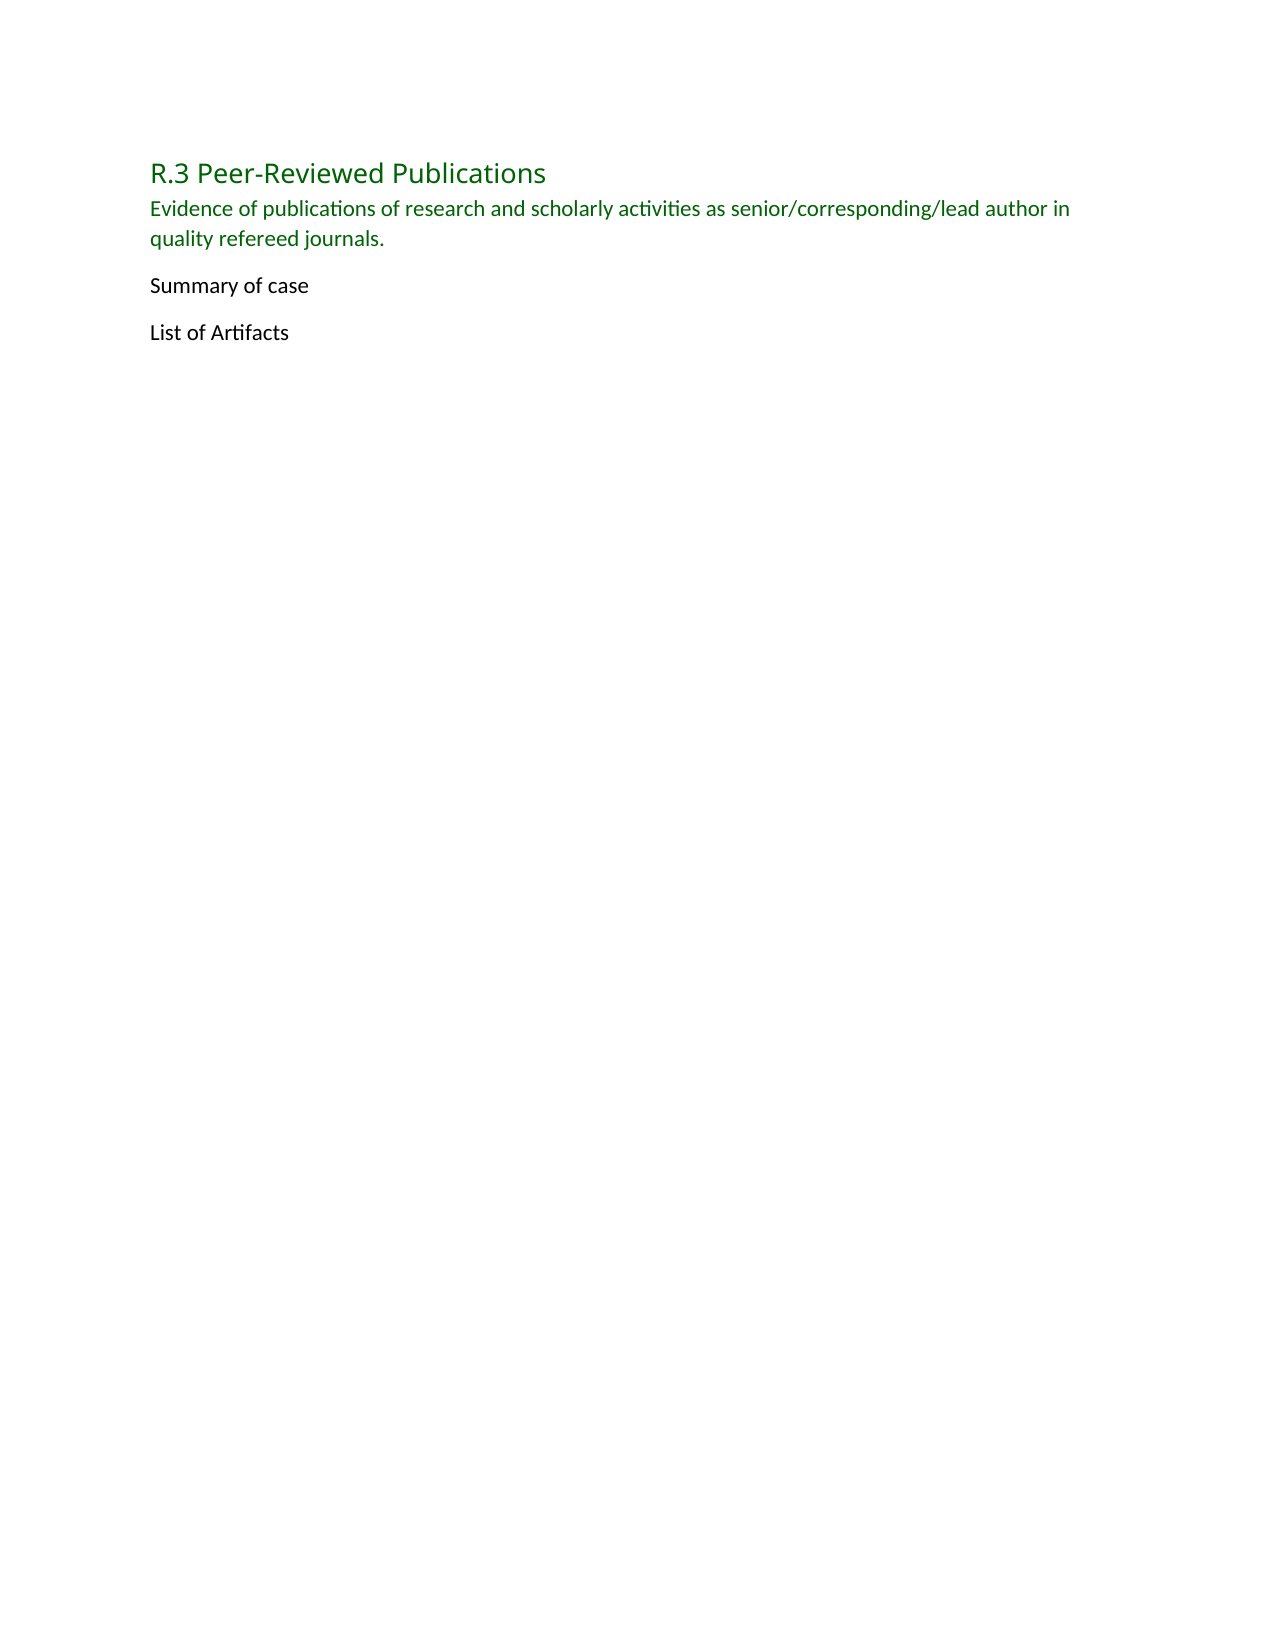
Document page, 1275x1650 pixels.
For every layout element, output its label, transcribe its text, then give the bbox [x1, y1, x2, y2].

text Evidence of publications of research and scholarly activities as senior/corresponding/lead author in quality refereed journals. [150, 194, 1125, 252]
text Summary of case [150, 271, 1125, 299]
text List of Artifacts [150, 318, 1125, 346]
subtitle R.3 Peer-Reviewed Publications [150, 154, 1125, 191]
